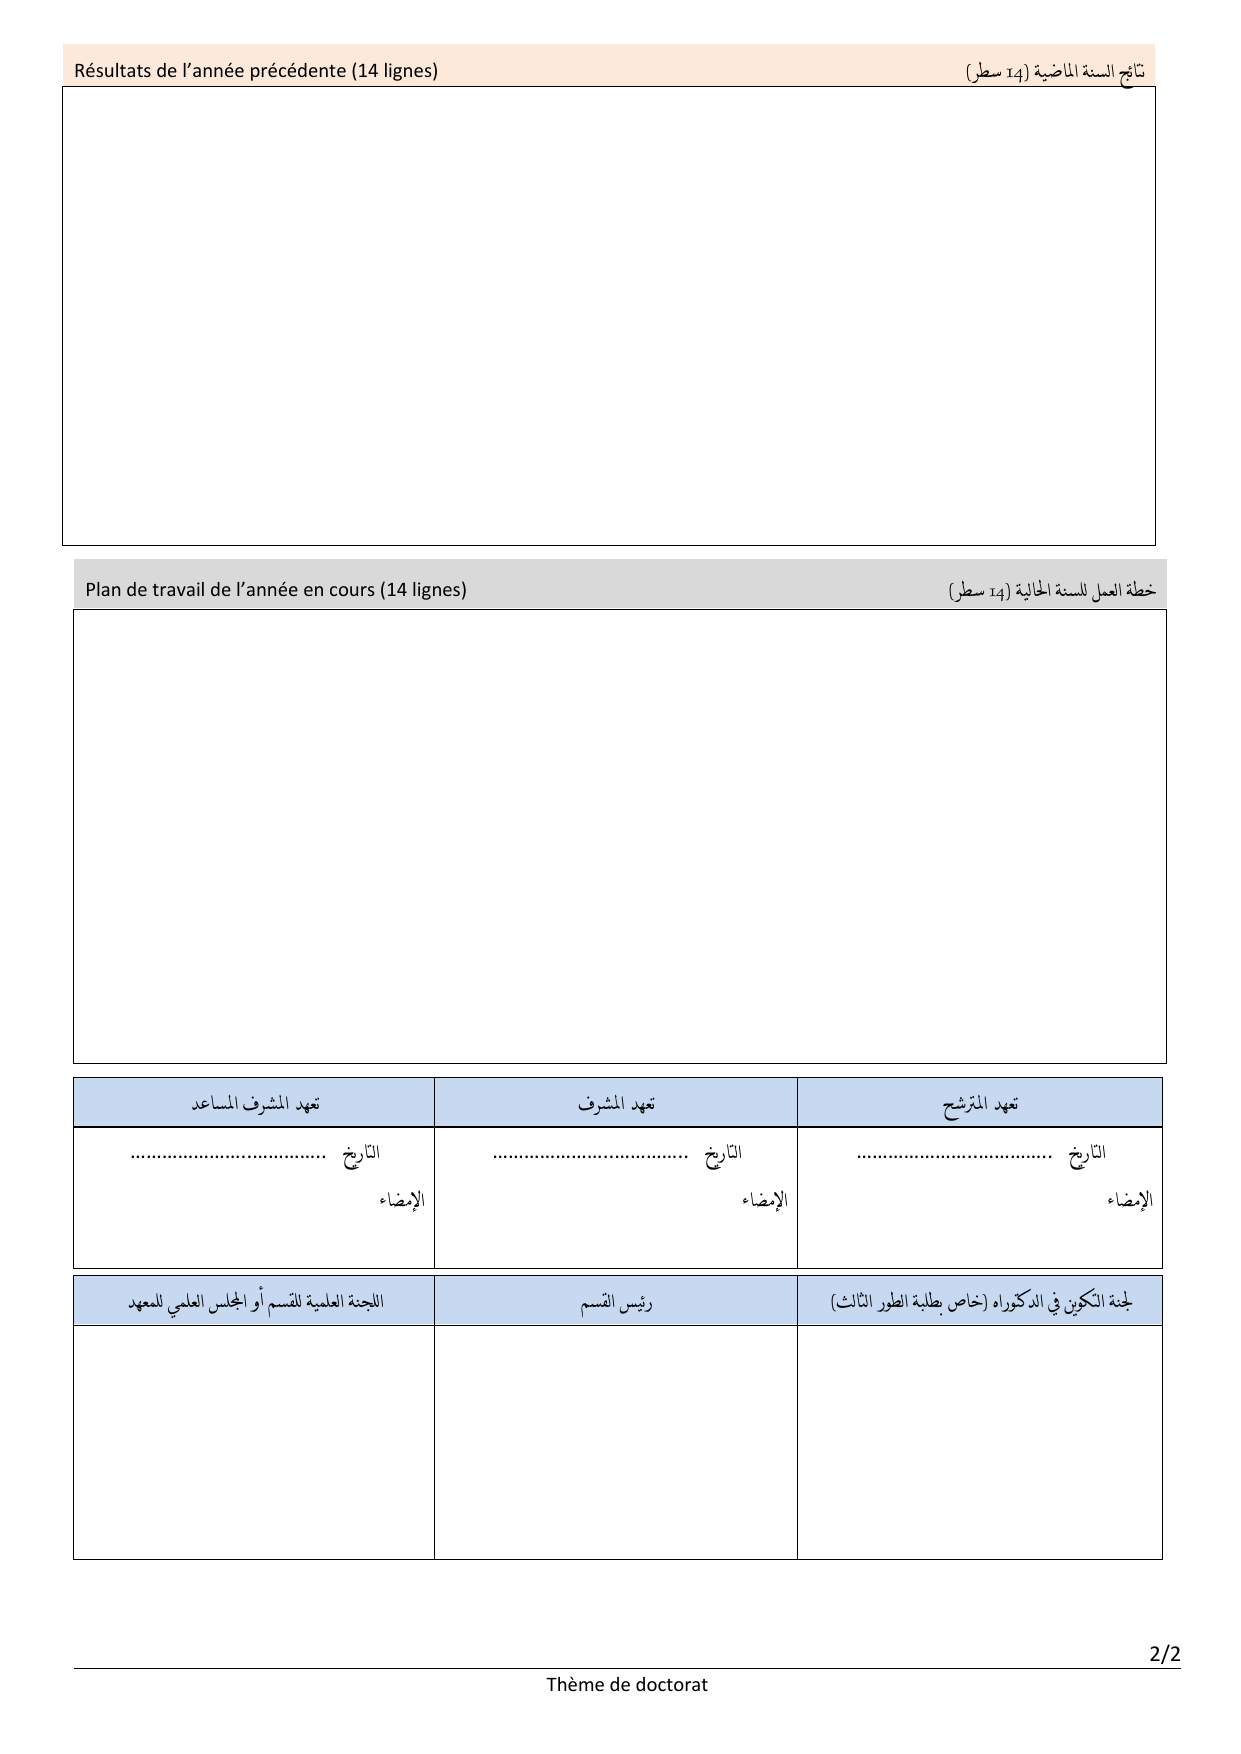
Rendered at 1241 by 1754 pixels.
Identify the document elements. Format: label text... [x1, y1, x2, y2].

table_header تعهد المشرف المساعد [74, 1078, 434, 1126]
table_header Plan de travail de l’année en cours (14 lignes) [74, 559, 621, 608]
table_cell اللجنة العلمية للقسم أو المجلس العلمي للمعهد [74, 1276, 434, 1324]
table_cell [798, 1269, 1163, 1275]
table_header تعهد المترشح [798, 1078, 1162, 1126]
table_header خطة العمل للسنة الحالية (14 سطر) [621, 559, 1167, 608]
table_cell [435, 1326, 797, 1559]
table_cell [435, 1269, 798, 1275]
table_cell رئيس القسم [435, 1276, 797, 1324]
table_cell …………………..………….. التاريخ الإمضاء [435, 1128, 797, 1268]
table_header Résultats de l’année précédente (14 lignes) [63, 44, 609, 86]
table_cell [74, 1326, 434, 1559]
table_cell [63, 87, 1155, 545]
table_cell …………………..………….. التاريخ الإمضاء [798, 1128, 1162, 1268]
table_cell [798, 1326, 1162, 1559]
table_cell [74, 610, 1166, 1063]
table_cell …………………..………….. التاريخ الإمضاء [74, 1128, 434, 1268]
table_header نتائج السنة الماضية (14 سطر) [609, 44, 1155, 86]
table_cell لجنة التكوين في الدكتوراه (خاص بطلبة الطور الثالث) [798, 1276, 1162, 1324]
table_cell [74, 1269, 435, 1275]
table_header تعهد المشرف [435, 1078, 797, 1126]
